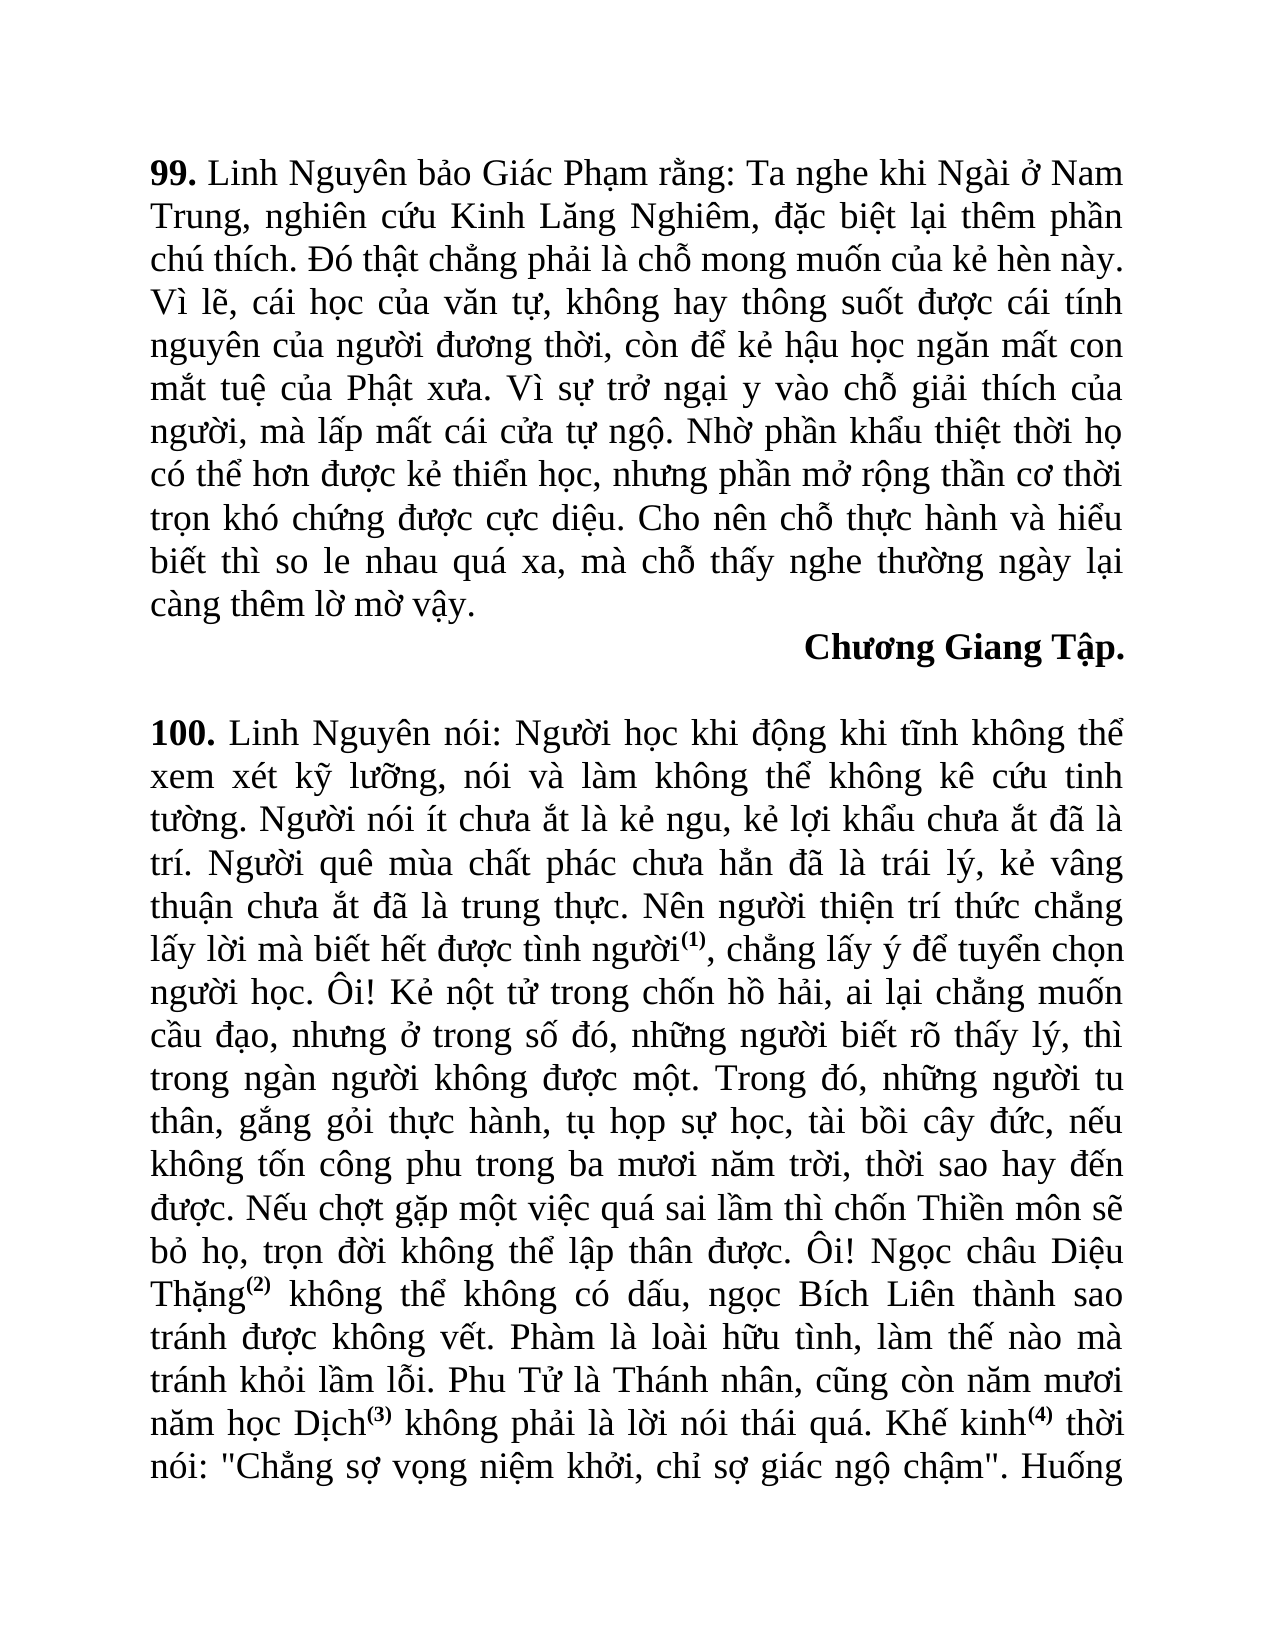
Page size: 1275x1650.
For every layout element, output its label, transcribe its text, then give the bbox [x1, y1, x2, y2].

text 99. Linh Nguyên bảo Giác Phạm rằng: Ta nghe khi Ngài ở Nam Trung, nghiên cứu Kinh Lăng Nghiêm, đặc biệt lại thêm phần chú thích. Ðó thật chẳng phải là chỗ mong muốn của kẻ hèn này. Vì lẽ, cái học của văn tự, không hay thông suốt được cái tính nguyên của người đương thời, còn để kẻ hậu học ngăn mất con mắt tuệ của Phật xưa. Vì sự trở ngại y vào chỗ giải thích của người, mà lấp mất cái cửa tự ngộ. Nhờ phần khẩu thiệt thời họ có thể hơn được kẻ thiển học, nhưng phần mở rộng thần cơ thời trọn khó chứng được cực diệu. Cho nên chỗ thực hành và hiểu biết thì so le nhau quá xa, mà chỗ thấy nghe thường ngày lại càng thêm lờ mờ vậy. [150, 150, 1125, 624]
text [150, 711, 1125, 1487]
text Chương Giang Tập. [150, 624, 1125, 667]
